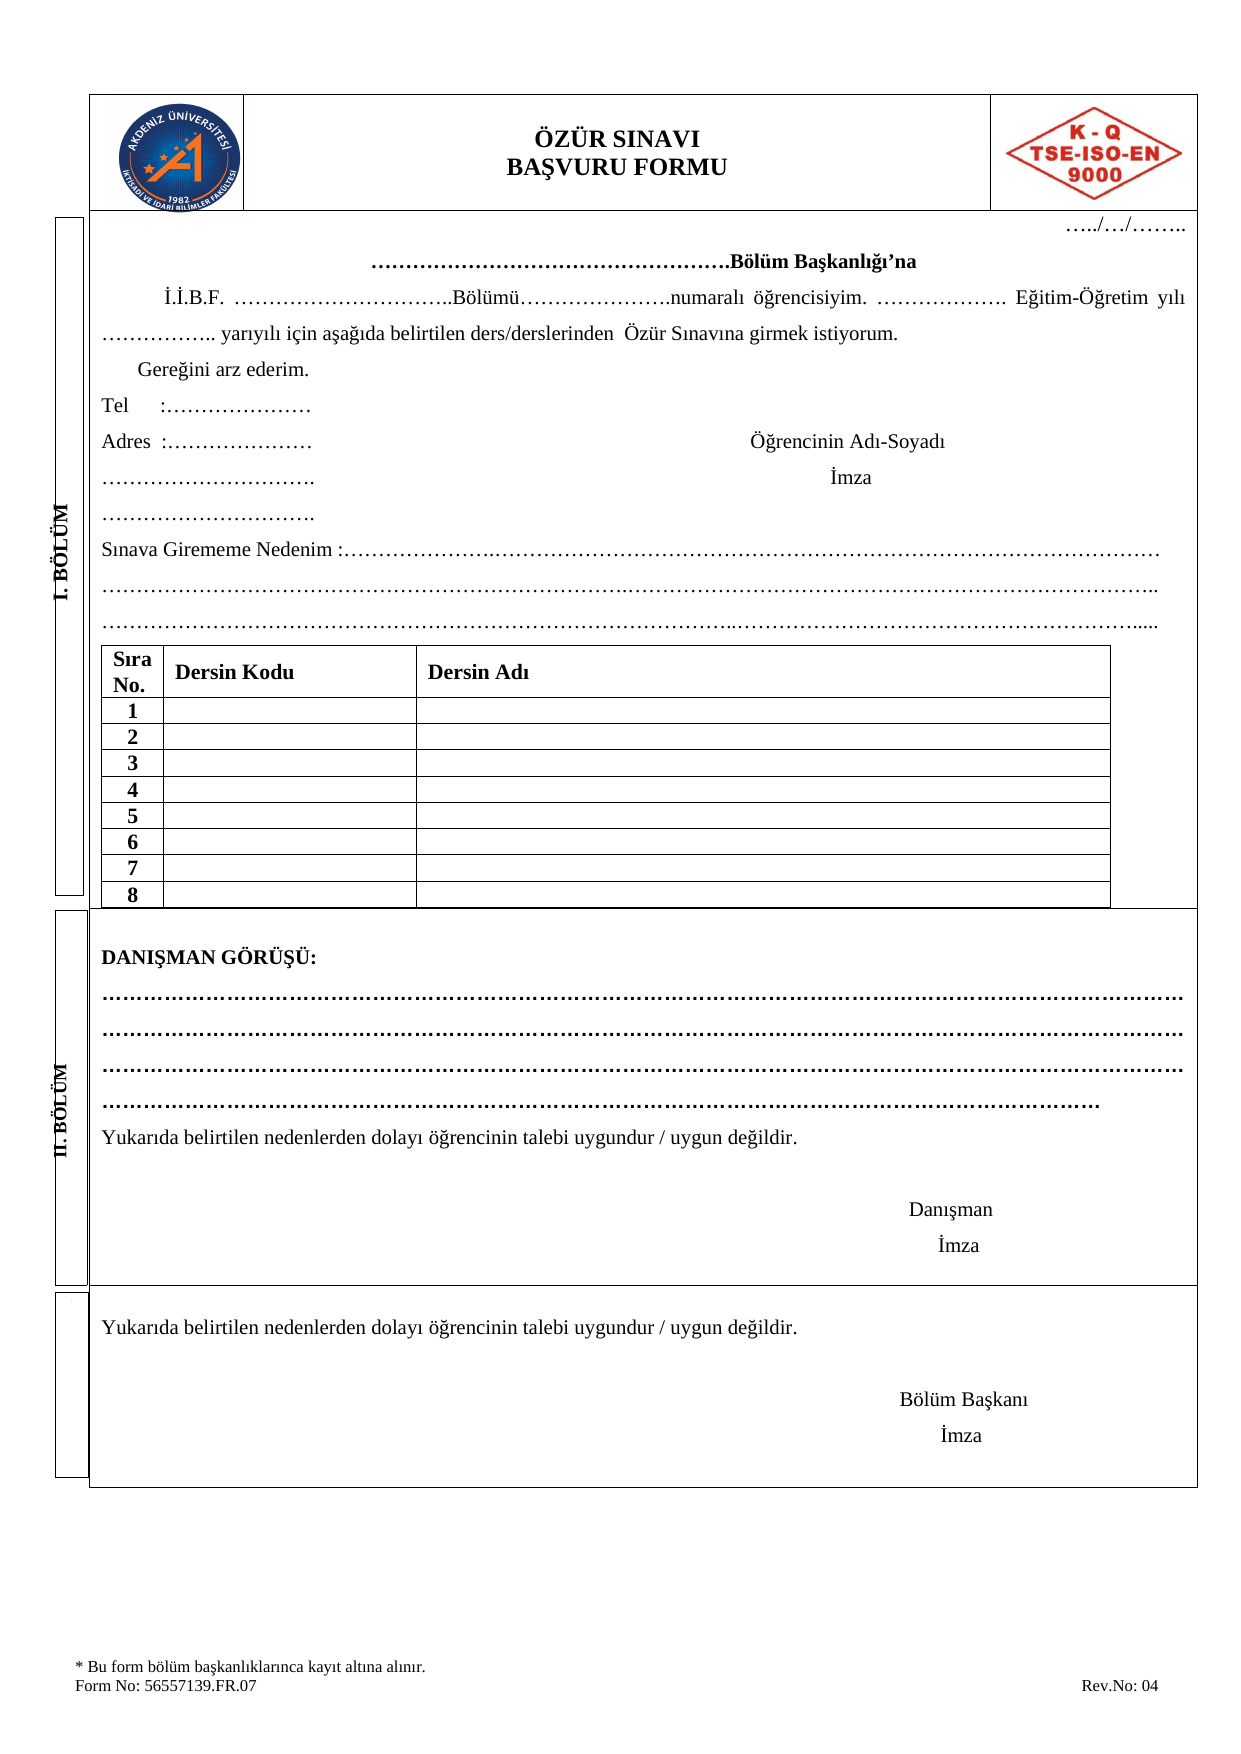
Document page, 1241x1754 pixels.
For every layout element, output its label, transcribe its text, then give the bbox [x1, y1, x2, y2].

table_header [991, 95, 1197, 210]
table_cell …../…/…….. …………………………………………….Bölüm Başkanlığı’na İ.İ.B.F. …………………………..Bölümü………………….numaralı öğrencisiyim. ………………. Eğitim-Öğretim yılı …………….. yarıyılı için aşağıda belirtilen ders/derslerinden Özür Sınavına girmek istiyorum. Gereğini arz ederim. Tel :………………… Adres :………………… Öğrencinin Adı-Soyadı …………………………. İmza …………………………. Sınava Girememe Nedenim :………………….…………………………………………………………………………………… ………………………………………………………………….………………………………………………………………….. ………………………………………………………………………………..…………………………………………………..... [90, 211, 1197, 908]
table_cell Yukarıda belirtilen nedenlerden dolayı öğrencinin talebi uygundur / uygun değildir. Bölüm Başkanı İmza [90, 1286, 1197, 1487]
table_header ÖZÜR SINAVI BAŞVURU FORMU [244, 95, 990, 210]
table_cell DANIŞMAN GÖRÜŞÜ: ……………………………………………………………………………………………………………………………………………………………………………………………………………………………………………………………………………………………………………………………………………………………………………………………………………………………………………………………………………………………………………………………………………………………… Yukarıda belirtilen nedenlerden dolayı öğrencinin talebi uygundur / uygun değildir. Danışman İmza [90, 909, 1197, 1285]
table_header [90, 95, 243, 210]
picture [1005, 107, 1183, 200]
